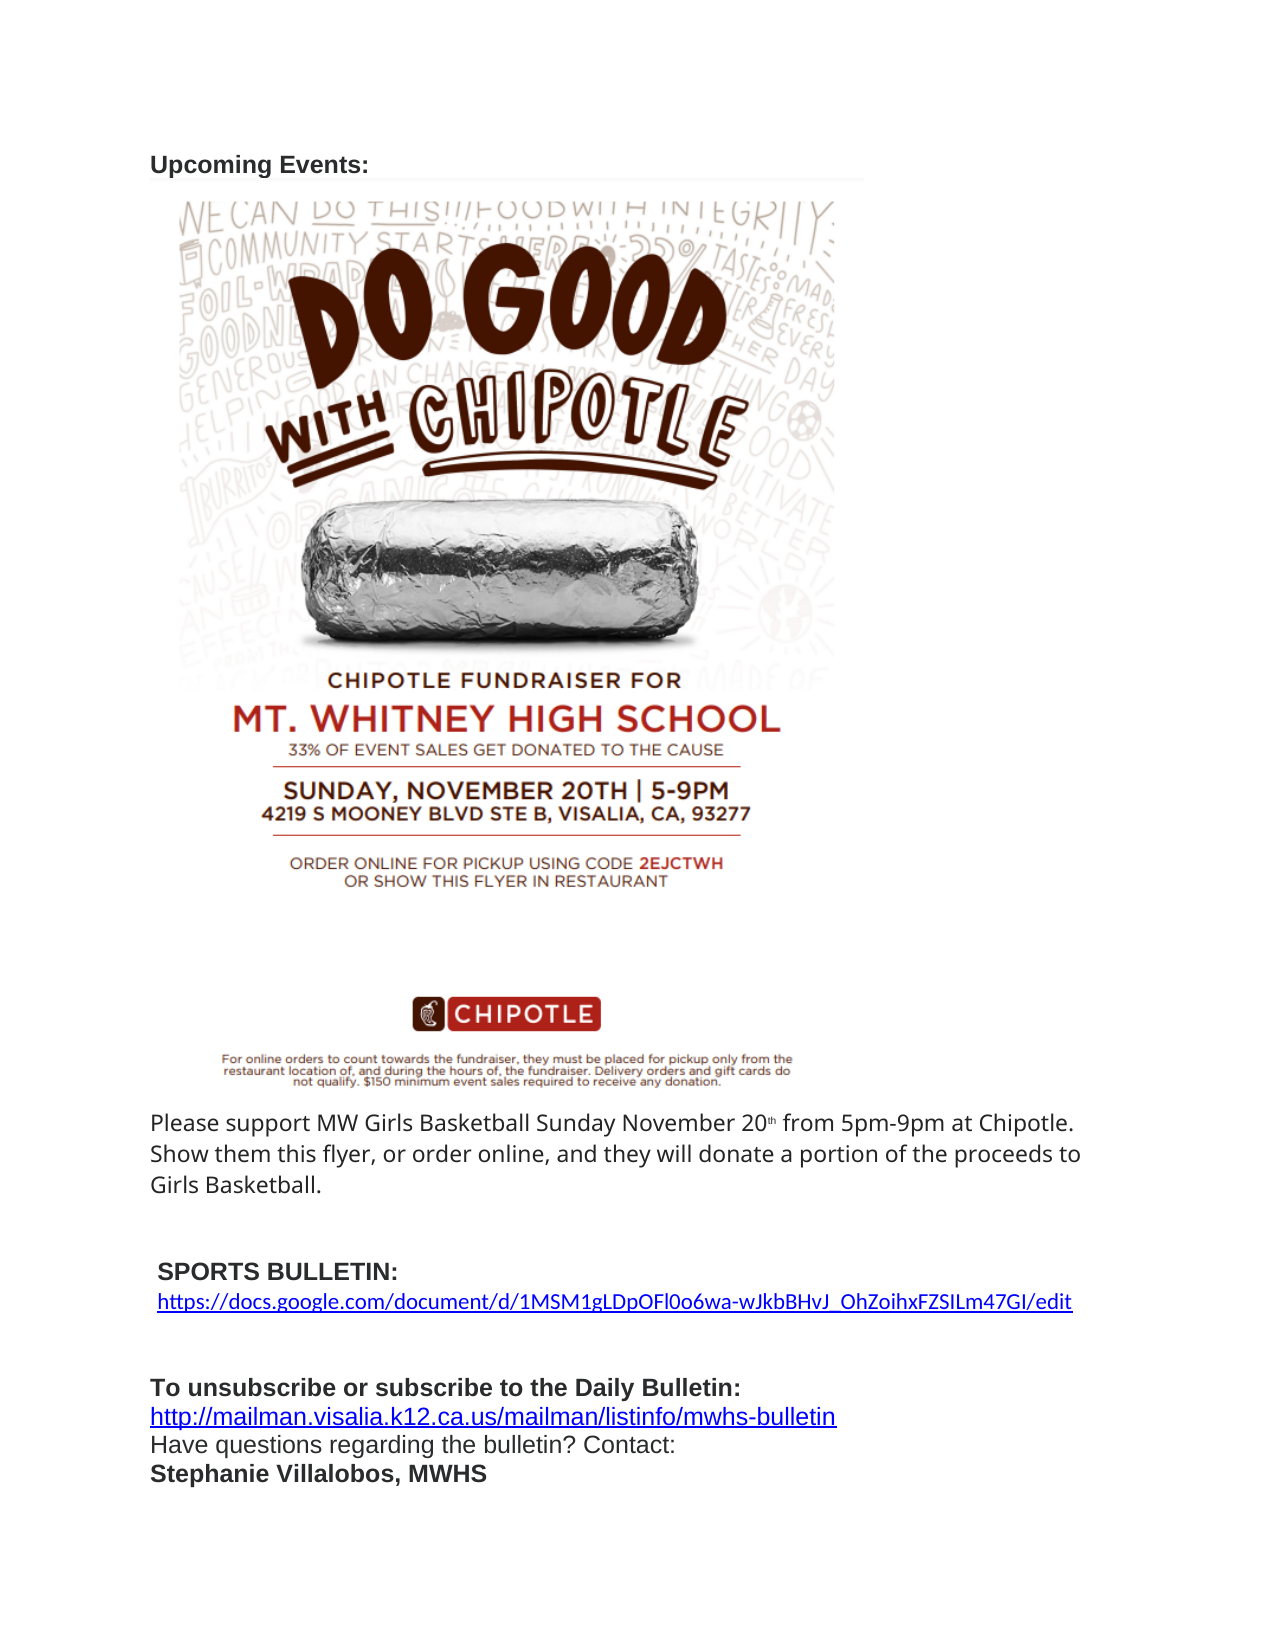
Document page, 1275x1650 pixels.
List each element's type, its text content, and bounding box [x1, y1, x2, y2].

text Upcoming Events: [150, 150, 1125, 179]
picture [150, 178, 864, 1107]
text Stephanie Villalobos, MWHS [150, 1459, 1125, 1488]
text SPORTS BULLETIN: [150, 1257, 1125, 1286]
text http://mailman.visalia.k12.ca.us/mailman/listinfo/mwhs-bulletin [150, 1402, 1125, 1430]
text Have questions regarding the bulletin? Contact: [150, 1430, 1125, 1459]
text Please support MW Girls Basketball Sunday November 20th from 5pm-9pm at Chipotle. Show them this flyer, or order online, and they will donate a portion of the proceeds to Girls Basketball. [150, 1107, 1125, 1201]
text https://docs.google.com/document/d/1MSM1gLDpOFl0o6wa-wJkbBHvJ_OhZoihxFZSILm47GI/edit [150, 1286, 1125, 1315]
text To unsubscribe or subscribe to the Daily Bulletin: [150, 1373, 1125, 1402]
